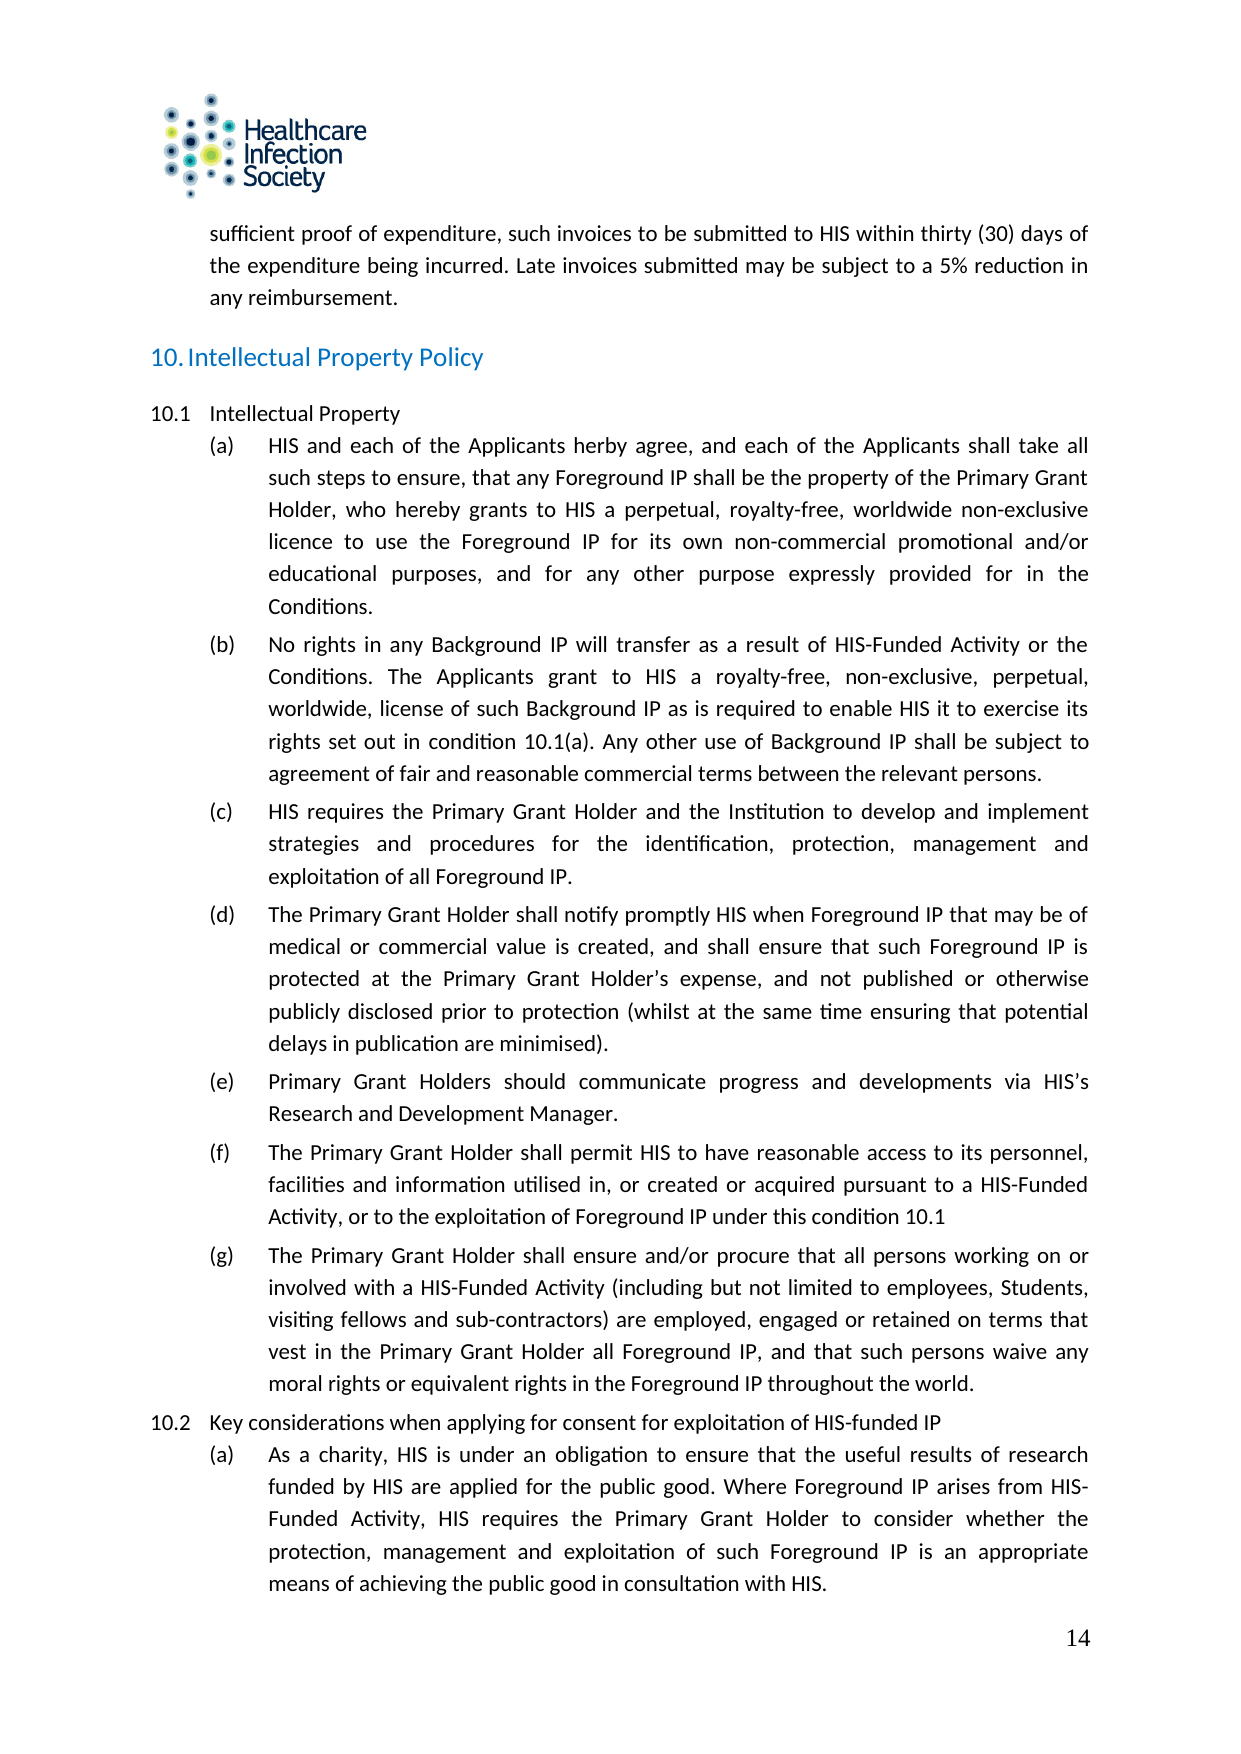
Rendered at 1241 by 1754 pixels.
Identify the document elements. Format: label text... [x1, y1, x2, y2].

list As a charity, HIS is under an obligation to ensure that the useful results of research funded by HIS are applied for the public good. Where Foreground IP arises from HIS-Funded Activity, HIS requires the Primary Grant Holder to consider whether the protection, management and exploitation of such Foreground IP is an appropriate means of achieving the public good in consultation with HIS. [209, 1440, 1090, 1597]
list HIS and each of the Applicants herby agree, and each of the Applicants shall take all such steps to ensure, that any Foreground IP shall be the property of the Primary Grant Holder, who hereby grants to HIS a perpetual, royalty-free, worldwide non-exclusive licence to use the Foreground IP for its own non-commercial promotional and/or educational purposes, and for any other purpose expressly provided for in the Conditions. [209, 431, 1090, 620]
subtitle Intellectual Property Policy [150, 341, 1090, 374]
list Primary Grant Holders should communicate progress and developments via HIS’s Research and Development Manager. [209, 1067, 1090, 1128]
list Key considerations when applying for consent for exploitation of HIS-funded IP [150, 1408, 1090, 1436]
list The Primary Grant Holder shall ensure and/or procure that all persons working on or involved with a HIS-Funded Activity (including but not limited to employees, Students, visiting fellows and sub-contractors) are employed, engaged or retained on terms that vest in the Primary Grant Holder all Foreground IP, and that such persons waive any moral rights or equivalent rights in the Foreground IP throughout the world. [209, 1241, 1090, 1398]
list No rights in any Background IP will transfer as a result of HIS-Funded Activity or the Conditions. The Applicants grant to HIS a royalty-free, non-exclusive, perpetual, worldwide, license of such Background IP as is required to enable HIS it to exercise its rights set out in condition 10.1(a). Any other use of Background IP shall be subject to agreement of fair and reasonable commercial terms between the relevant persons. [209, 630, 1090, 787]
list The Primary Grant Holder shall permit HIS to have reasonable access to its personnel, facilities and information utilised in, or created or acquired pursuant to a HIS-Funded Activity, or to the exploitation of Foreground IP under this condition 10.1 [209, 1138, 1090, 1230]
list Intellectual Property [150, 399, 1090, 427]
list The Primary Grant Holder shall notify promptly HIS when Foreground IP that may be of medical or commercial value is created, and shall ensure that such Foreground IP is protected at the Primary Grant Holder’s expense, and not published or otherwise publicly disclosed prior to protection (whilst at the same time ensuring that potential delays in publication are minimised). [209, 900, 1090, 1057]
list HIS requires the Primary Grant Holder and the Institution to develop and implement strategies and procedures for the identification, protection, management and exploitation of all Foreground IP. [209, 797, 1090, 890]
picture [150, 73, 378, 219]
